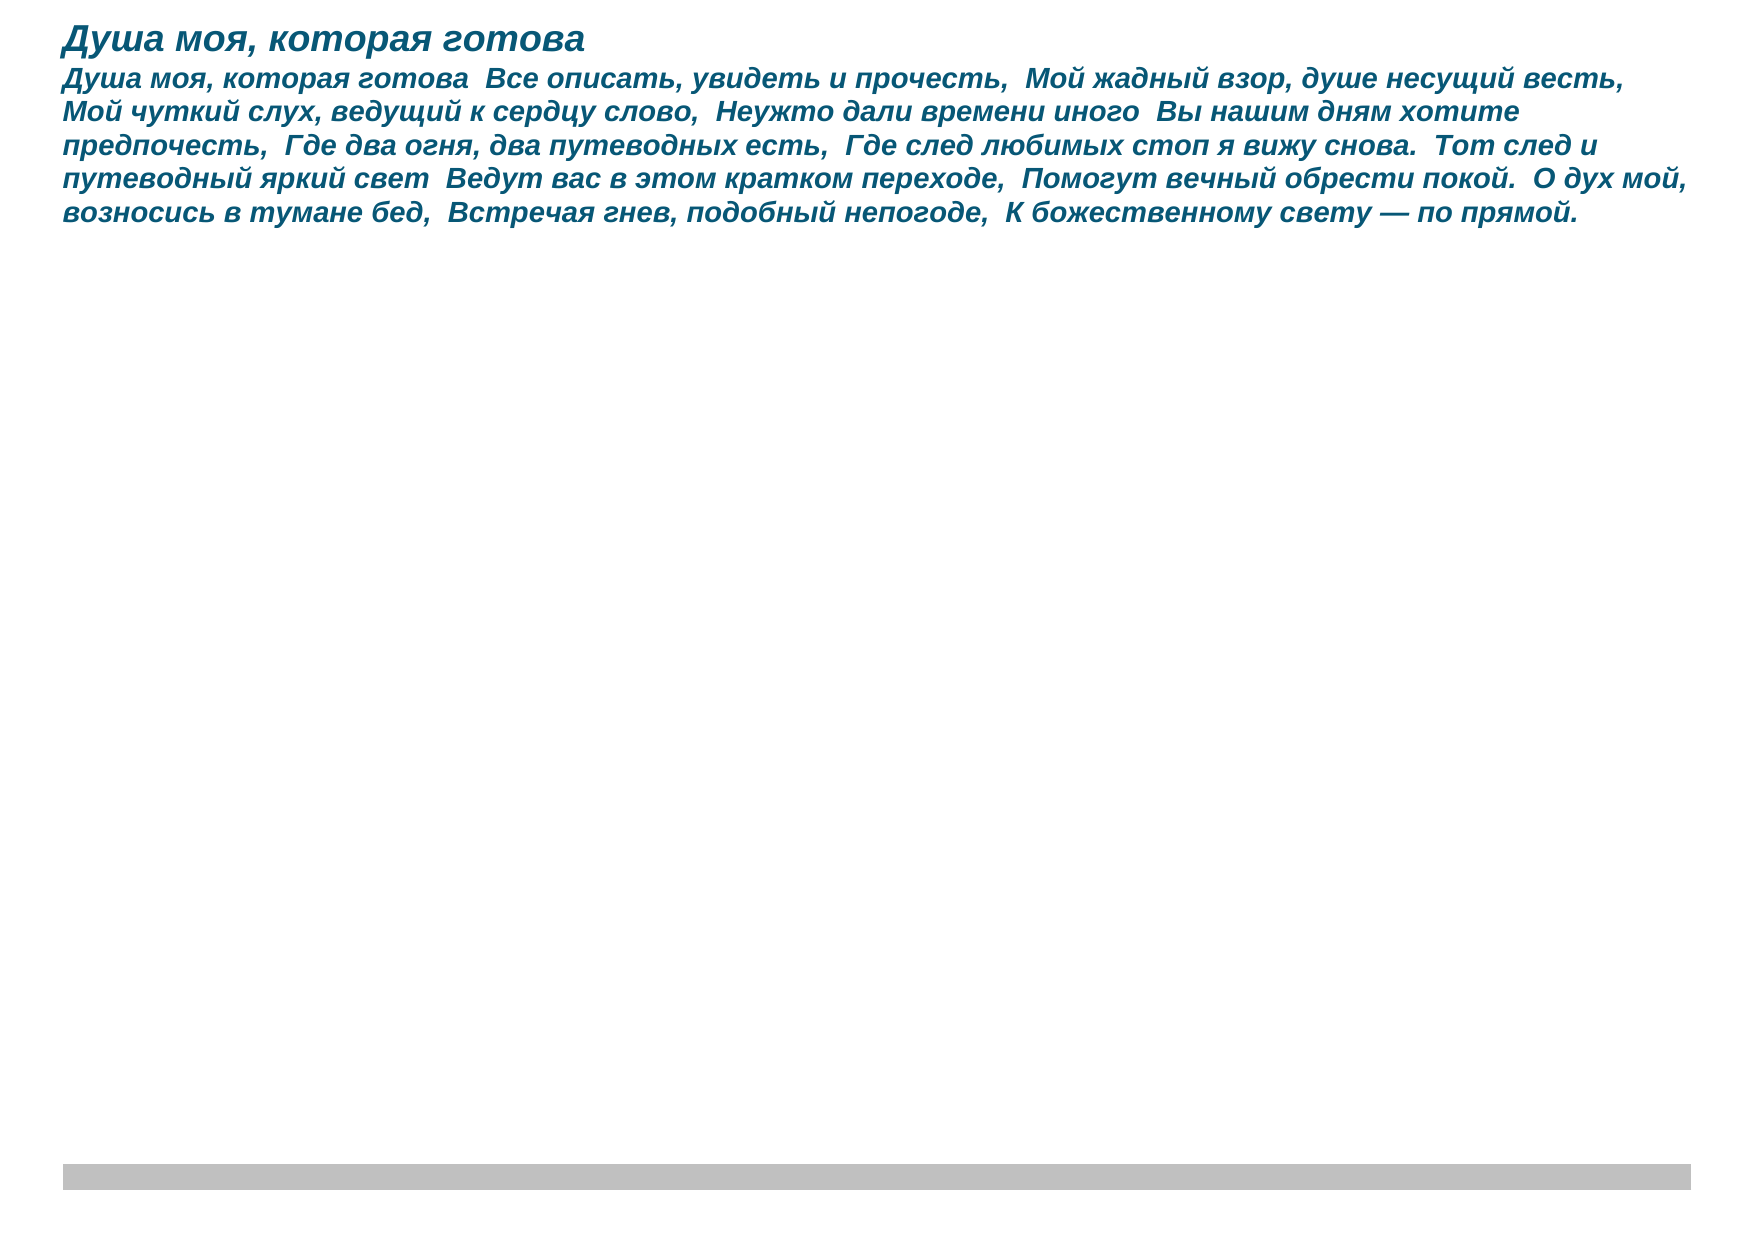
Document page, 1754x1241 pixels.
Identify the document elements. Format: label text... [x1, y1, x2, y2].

text Душа моя, которая готова [62, 61, 1691, 228]
subtitle Душа моя, которая готова [62, 17, 1691, 60]
